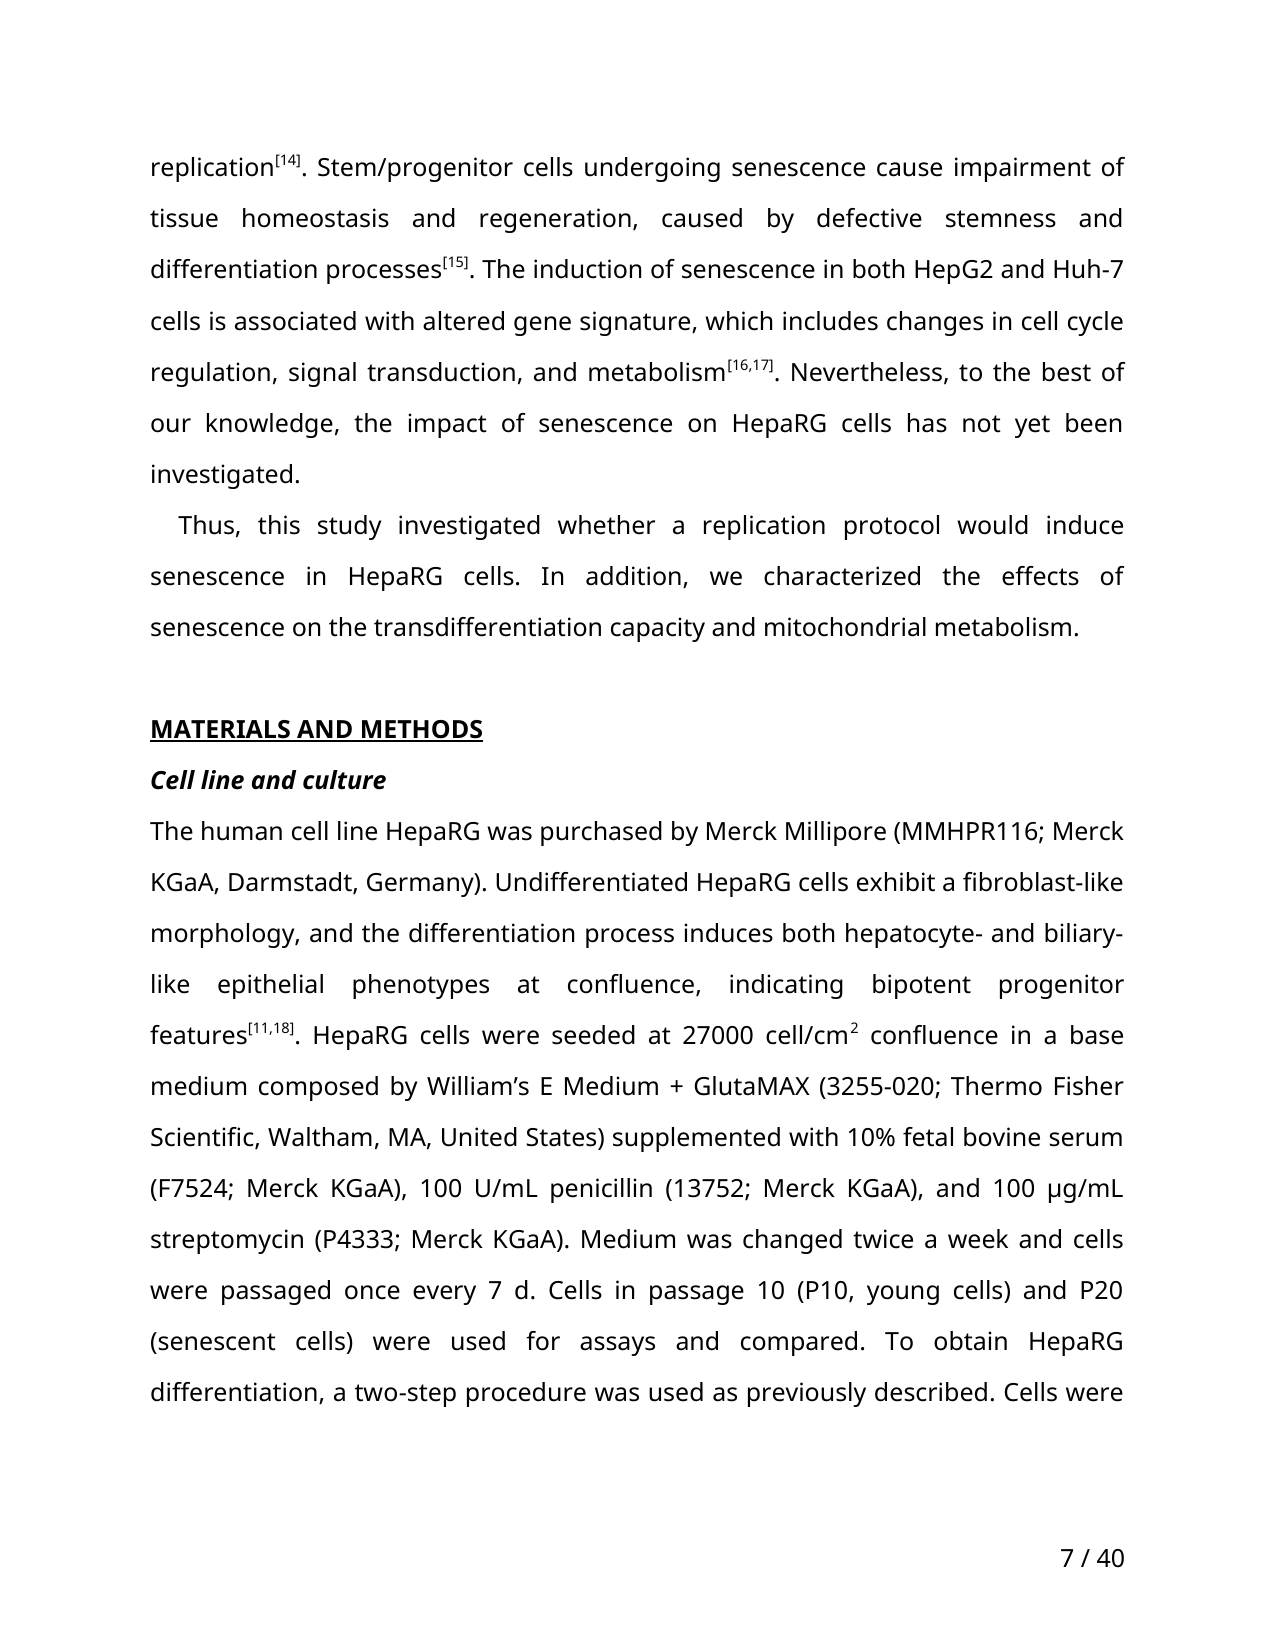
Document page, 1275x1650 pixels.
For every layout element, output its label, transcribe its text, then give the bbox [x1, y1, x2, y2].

text MATERIALS AND METHODS [150, 711, 1125, 746]
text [150, 813, 1125, 1409]
text Cell line and culture [150, 762, 1125, 797]
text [150, 150, 1125, 490]
text Thus, this study investigated whether a replication protocol would induce senescence in HepaRG cells. In addition, we characterized the effects of senescence on the transdifferentiation capacity and mitochondrial metabolism. [150, 507, 1125, 643]
